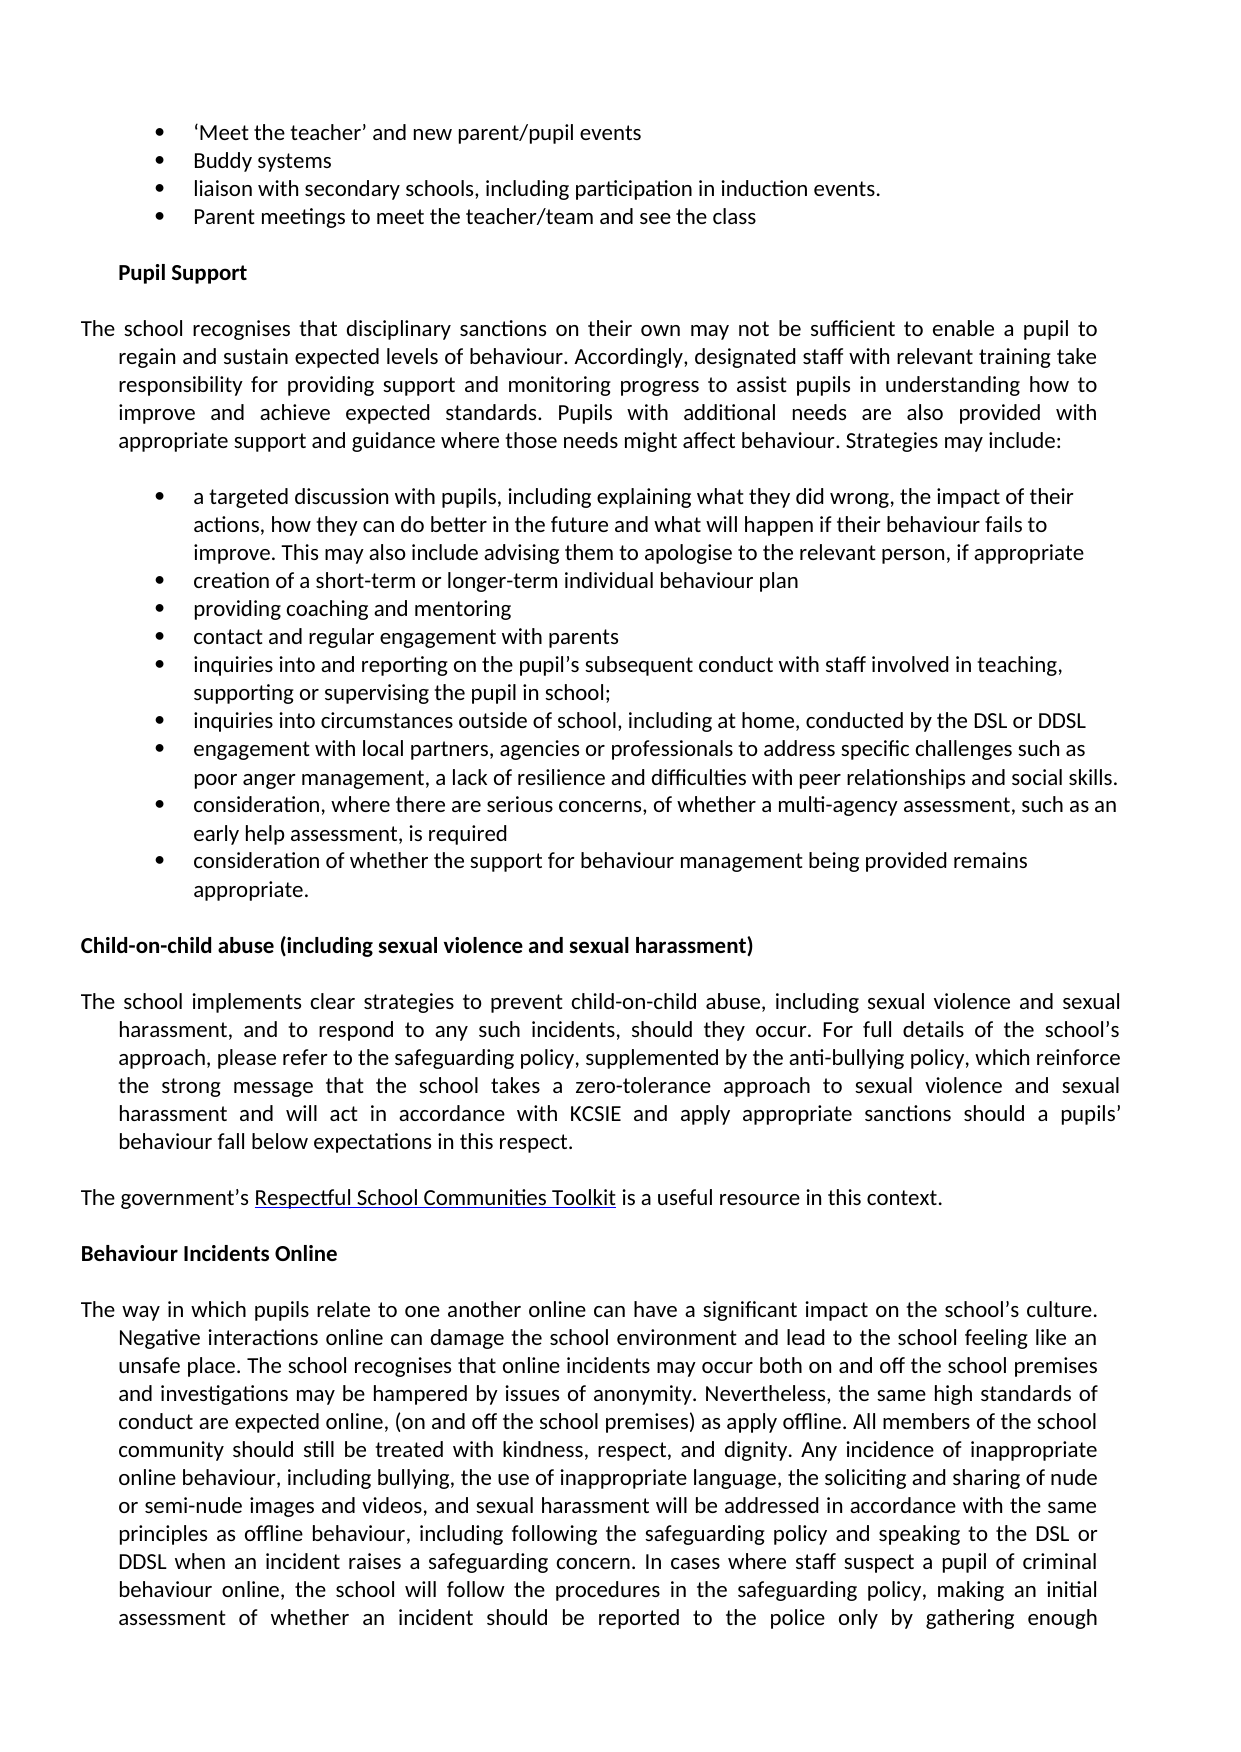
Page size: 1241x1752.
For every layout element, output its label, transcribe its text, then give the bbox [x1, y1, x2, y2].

text Child-on-child abuse (including sexual violence and sexual harassment) [81, 931, 1122, 959]
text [81, 1295, 1100, 1631]
list inquiries into and reporting on the pupil’s subsequent conduct with staff involved in teaching, supporting or supervising the pupil in school; [156, 651, 1123, 707]
text Behaviour Incidents Online [81, 1239, 926, 1267]
list engagement with local partners, agencies or professionals to address specific challenges such as poor anger management, a lack of resilience and difficulties with peer relationships and social skills. [156, 734, 1123, 791]
list liaison with secondary schools, including participation in induction events. [156, 174, 1123, 202]
list a targeted discussion with pupils, including explaining what they did wrong, the impact of their actions, how they can do better in the future and what will happen if their behaviour fails to improve. This may also include advising them to apologise to the relevant person, if appropriate [156, 482, 1123, 566]
text The school recognises that disciplinary sanctions on their own may not be sufficient to enable a pupil to regain and sustain expected levels of behaviour. Accordingly, designated staff with relevant training take responsibility for providing support and monitoring progress to assist pupils in understanding how to improve and achieve expected standards. Pupils with additional needs are also provided with appropriate support and guidance where those needs might affect behaviour. Strategies may include: [81, 314, 1099, 454]
text The government’s Respectful School Communities Toolkit is a useful resource in this context. [81, 1183, 1123, 1211]
list consideration, where there are serious concerns, of whether a multi-agency assessment, such as an early help assessment, is required [156, 791, 1123, 847]
list consideration of whether the support for behaviour management being provided remains appropriate. [156, 847, 1123, 903]
text Pupil Support [118, 258, 1122, 286]
list creation of a short-term or longer-term individual behaviour plan [156, 566, 1123, 594]
list providing coaching and mentoring [156, 594, 1123, 622]
list ‘Meet the teacher’ and new parent/pupil events [156, 118, 1123, 146]
list Parent meetings to meet the teacher/team and see the class [156, 202, 1123, 230]
list Buddy systems [156, 146, 1123, 174]
list inquiries into circumstances outside of school, including at home, conducted by the DSL or DDSL [156, 707, 1123, 734]
list contact and regular engagement with parents [156, 622, 1123, 651]
text The school implements clear strategies to prevent child-on-child abuse, including sexual violence and sexual harassment, and to respond to any such incidents, should they occur. For full details of the school’s approach, please refer to the safeguarding policy, supplemented by the anti-bullying policy, which reinforce the strong message that the school takes a zero-tolerance approach to sexual violence and sexual harassment and will act in accordance with KCSIE and apply appropriate sanctions should a pupils’ behaviour fall below expectations in this respect. [81, 987, 1123, 1155]
